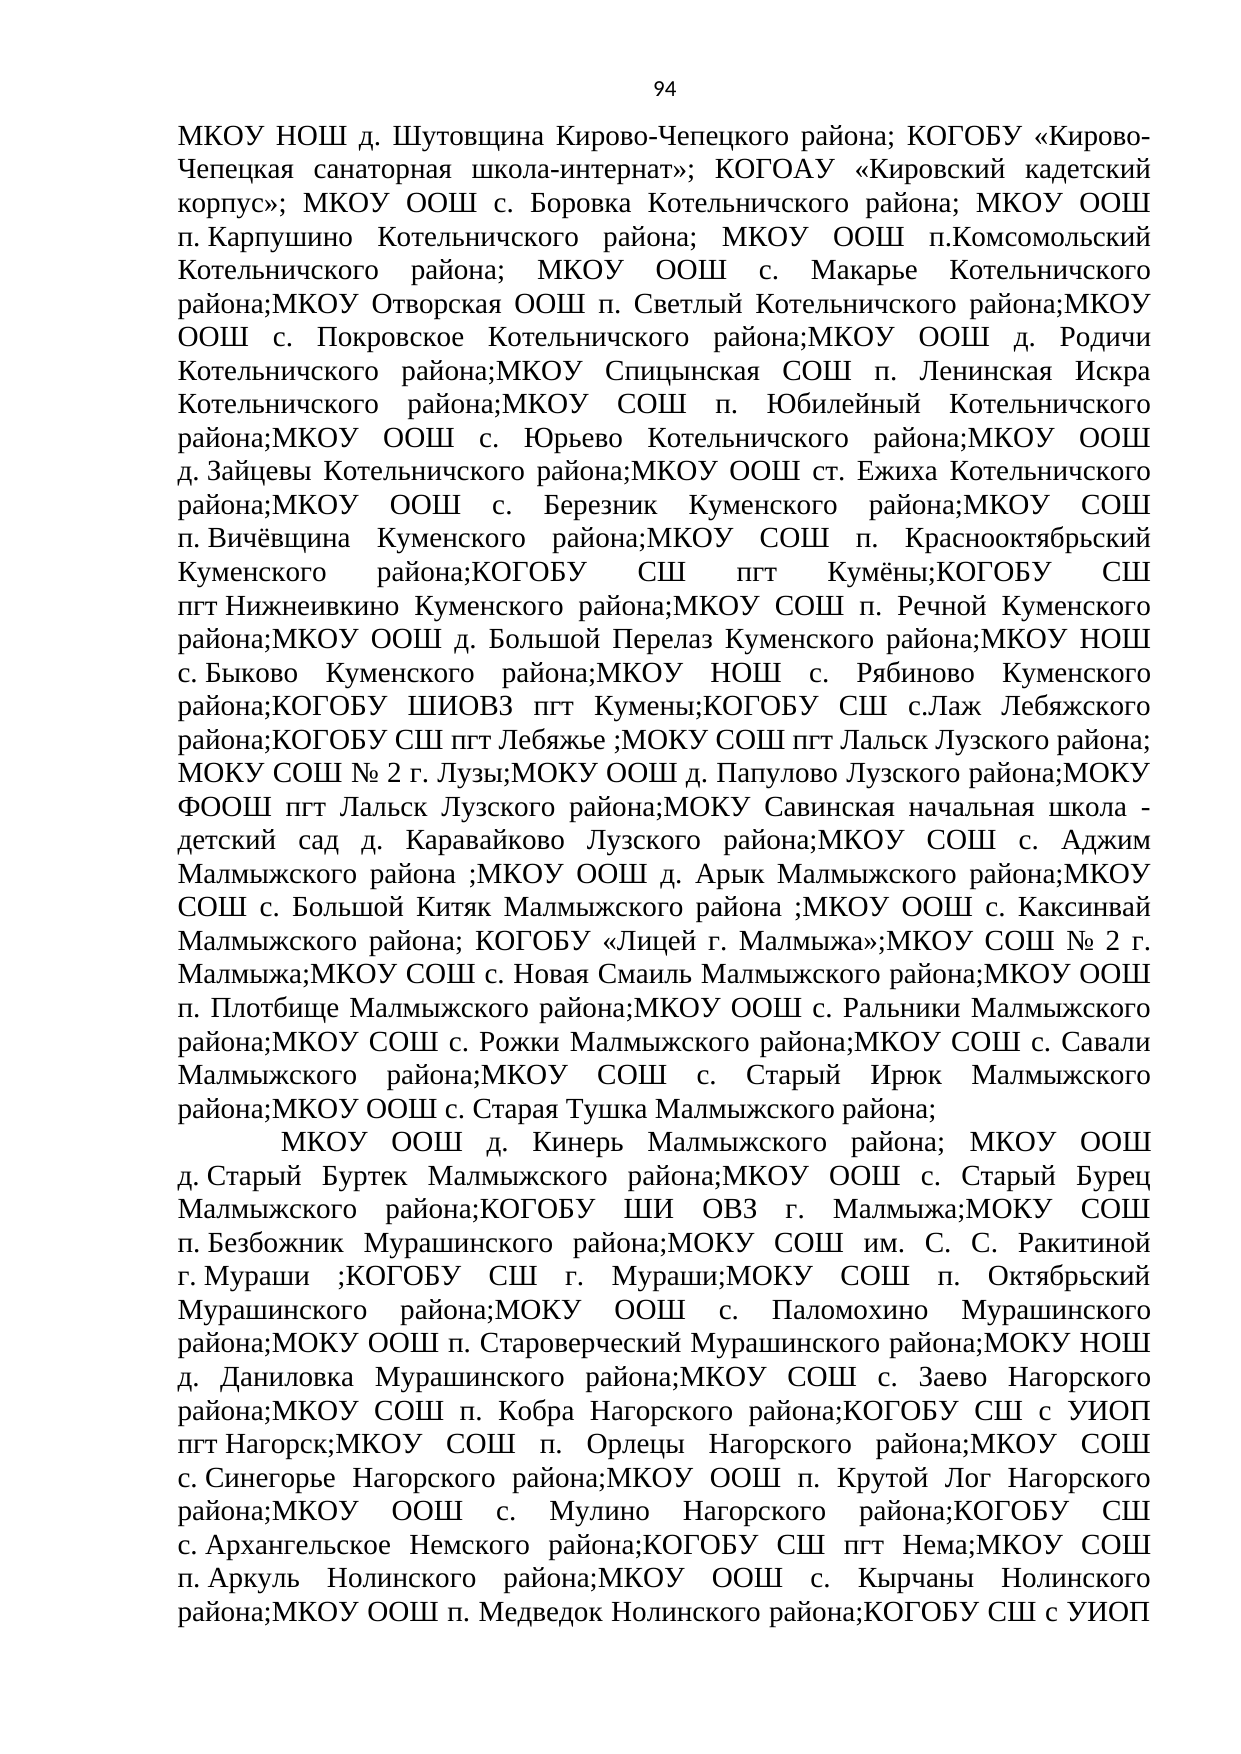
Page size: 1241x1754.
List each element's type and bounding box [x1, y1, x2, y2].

text [177, 118, 1152, 1124]
text [177, 1124, 1152, 1627]
